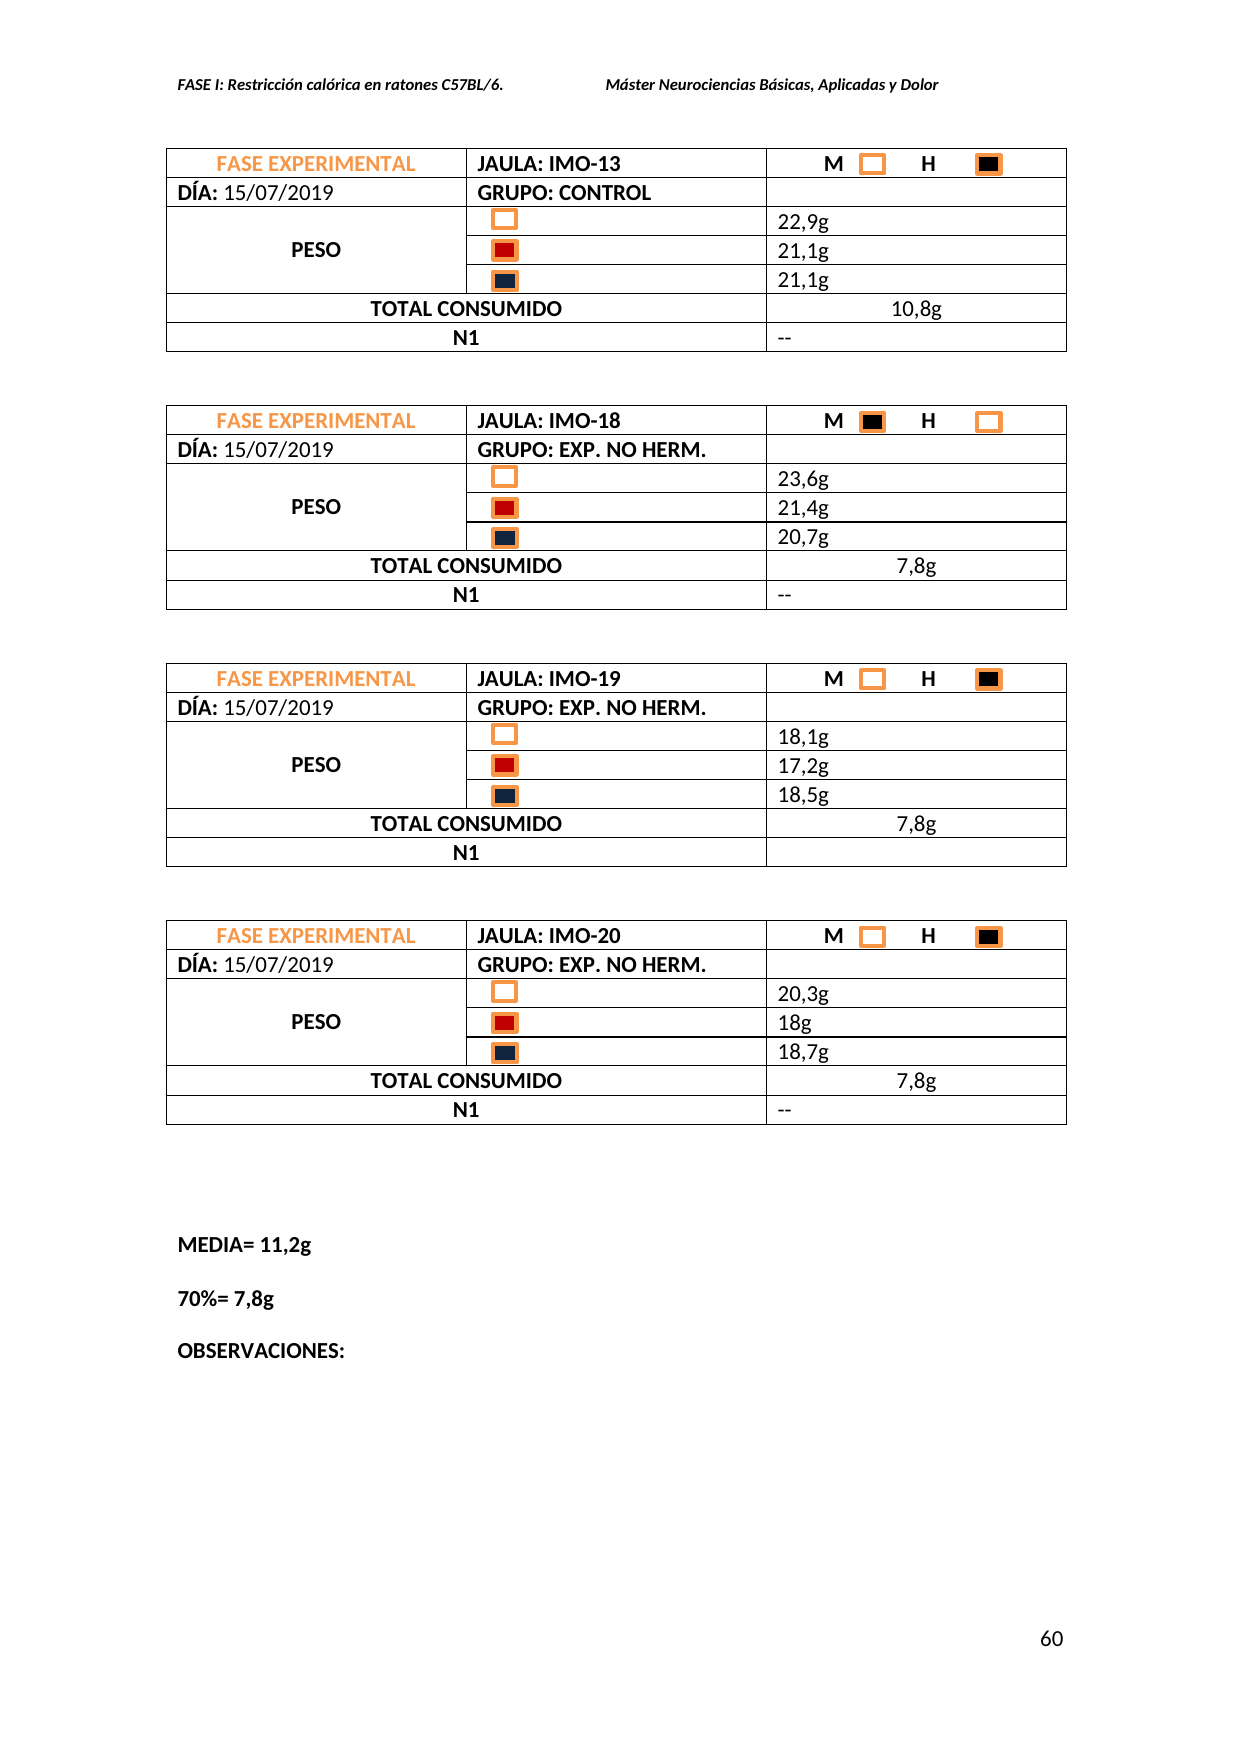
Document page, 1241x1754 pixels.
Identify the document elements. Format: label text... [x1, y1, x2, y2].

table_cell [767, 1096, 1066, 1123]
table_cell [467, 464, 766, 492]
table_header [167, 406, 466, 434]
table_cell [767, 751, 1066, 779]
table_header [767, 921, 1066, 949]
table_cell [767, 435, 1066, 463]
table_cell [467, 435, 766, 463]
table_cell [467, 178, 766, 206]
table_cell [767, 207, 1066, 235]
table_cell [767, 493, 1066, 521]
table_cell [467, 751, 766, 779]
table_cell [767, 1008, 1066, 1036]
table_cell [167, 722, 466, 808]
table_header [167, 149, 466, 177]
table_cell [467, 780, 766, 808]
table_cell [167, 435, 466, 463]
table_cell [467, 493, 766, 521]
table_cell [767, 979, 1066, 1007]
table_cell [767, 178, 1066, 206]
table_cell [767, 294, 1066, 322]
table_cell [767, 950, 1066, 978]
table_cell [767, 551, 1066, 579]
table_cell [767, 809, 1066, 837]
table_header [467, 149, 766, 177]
text OBSERVACIONES: [177, 1337, 1063, 1365]
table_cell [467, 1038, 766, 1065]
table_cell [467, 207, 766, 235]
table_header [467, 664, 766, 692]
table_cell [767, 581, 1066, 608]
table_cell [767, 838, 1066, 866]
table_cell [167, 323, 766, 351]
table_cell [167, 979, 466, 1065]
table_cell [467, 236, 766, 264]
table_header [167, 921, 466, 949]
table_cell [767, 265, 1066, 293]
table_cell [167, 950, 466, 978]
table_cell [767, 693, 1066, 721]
text MEDIA= 11,2g [177, 1231, 1063, 1259]
text 70%= 7,8g [177, 1284, 1063, 1312]
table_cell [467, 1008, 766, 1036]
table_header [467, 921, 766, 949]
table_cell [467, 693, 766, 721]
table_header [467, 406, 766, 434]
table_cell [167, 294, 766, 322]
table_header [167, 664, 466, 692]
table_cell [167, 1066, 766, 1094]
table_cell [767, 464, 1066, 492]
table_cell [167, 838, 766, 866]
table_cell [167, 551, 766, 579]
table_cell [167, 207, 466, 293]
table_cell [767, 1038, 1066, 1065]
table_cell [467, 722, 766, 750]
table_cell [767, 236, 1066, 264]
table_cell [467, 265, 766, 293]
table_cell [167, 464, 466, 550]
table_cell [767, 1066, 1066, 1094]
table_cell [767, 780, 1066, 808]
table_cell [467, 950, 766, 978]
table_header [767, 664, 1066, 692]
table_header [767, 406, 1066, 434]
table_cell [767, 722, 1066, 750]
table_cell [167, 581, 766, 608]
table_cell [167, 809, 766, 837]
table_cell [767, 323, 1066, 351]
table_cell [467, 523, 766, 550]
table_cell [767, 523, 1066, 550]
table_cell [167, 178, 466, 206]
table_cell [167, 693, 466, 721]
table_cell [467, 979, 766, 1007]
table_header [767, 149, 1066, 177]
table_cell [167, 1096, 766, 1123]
